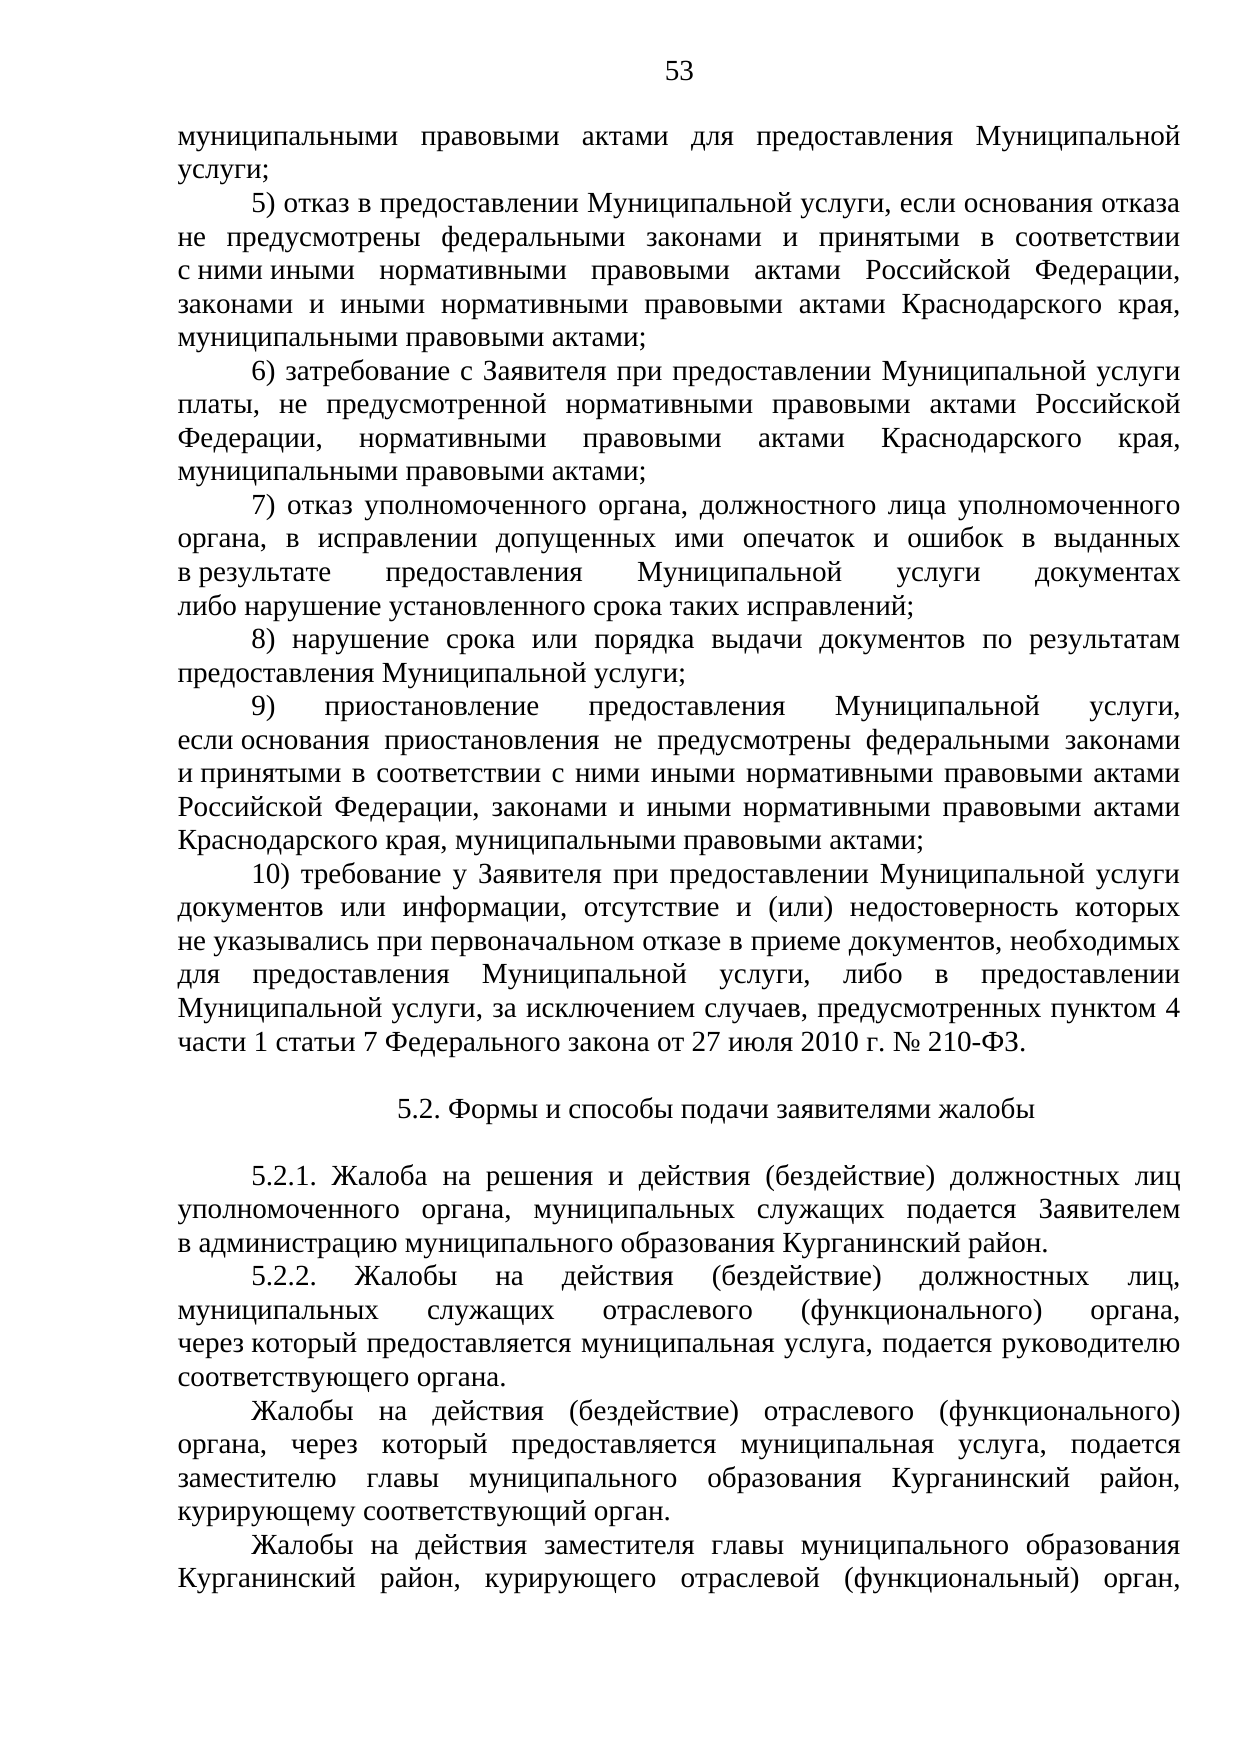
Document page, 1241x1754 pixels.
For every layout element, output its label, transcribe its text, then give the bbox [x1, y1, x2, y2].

text 5.2. Формы и способы подачи заявителями жалобы [177, 1091, 1181, 1124]
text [177, 118, 1181, 185]
text 8) нарушение срока или порядка выдачи документов по результатам предоставления Муниципальной услуги; [177, 621, 1181, 688]
text 6) затребование с Заявителя при предоставлении Муниципальной услуги платы, не предусмотренной нормативными правовыми актами Российской Федерации, нормативными правовыми актами Краснодарского края, муниципальными правовыми актами; [177, 353, 1181, 487]
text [177, 1527, 1181, 1594]
text 9) приостановление предоставления Муниципальной услуги, если основания приостановления не предусмотрены федеральными законами и принятыми в соответствии с ними иными нормативными правовыми актами Российской Федерации, законами и иными нормативными правовыми актами Краснодарского края, муниципальными правовыми актами; [177, 688, 1181, 856]
text 5.2.1. Жалоба на решения и действия (бездействие) должностных лиц уполномоченного органа, муниципальных служащих подается Заявителем в администрацию муниципального образования Курганинский район. [177, 1158, 1181, 1258]
text 10) требование у Заявителя при предоставлении Муниципальной услуги документов или информации, отсутствие и (или) недостоверность которых не указывались при первоначальном отказе в приеме документов, необходимых для предоставления Муниципальной услуги, либо в предоставлении Муниципальной услуги, за исключением случаев, предусмотренных пунктом 4 части 1 статьи 7 Федерального закона от 27 июля 2010 г. № 210-ФЗ. [177, 856, 1181, 1057]
text 5) отказ в предоставлении Муниципальной услуги, если основания отказа не предусмотрены федеральными законами и принятыми в соответствии с ними иными нормативными правовыми актами Российской Федерации, законами и иными нормативными правовыми актами Краснодарского края, муниципальными правовыми актами; [177, 185, 1181, 353]
text 7) отказ уполномоченного органа, должностного лица уполномоченного органа, в исправлении допущенных ими опечаток и ошибок в выданных в результате предоставления Муниципальной услуги документах либо нарушение установленного срока таких исправлений; [177, 487, 1181, 621]
text 5.2.2. Жалобы на действия (бездействие) должностных лиц, муниципальных служащих отраслевого (функционального) органа, через который предоставляется муниципальная услуга, подается руководителю соответствующего органа. [177, 1258, 1181, 1393]
text Жалобы на действия (бездействие) отраслевого (функционального) органа, через который предоставляется муниципальная услуга, подается заместителю главы муниципального образования Курганинский район, курирующему соответствующий орган. [177, 1393, 1181, 1527]
